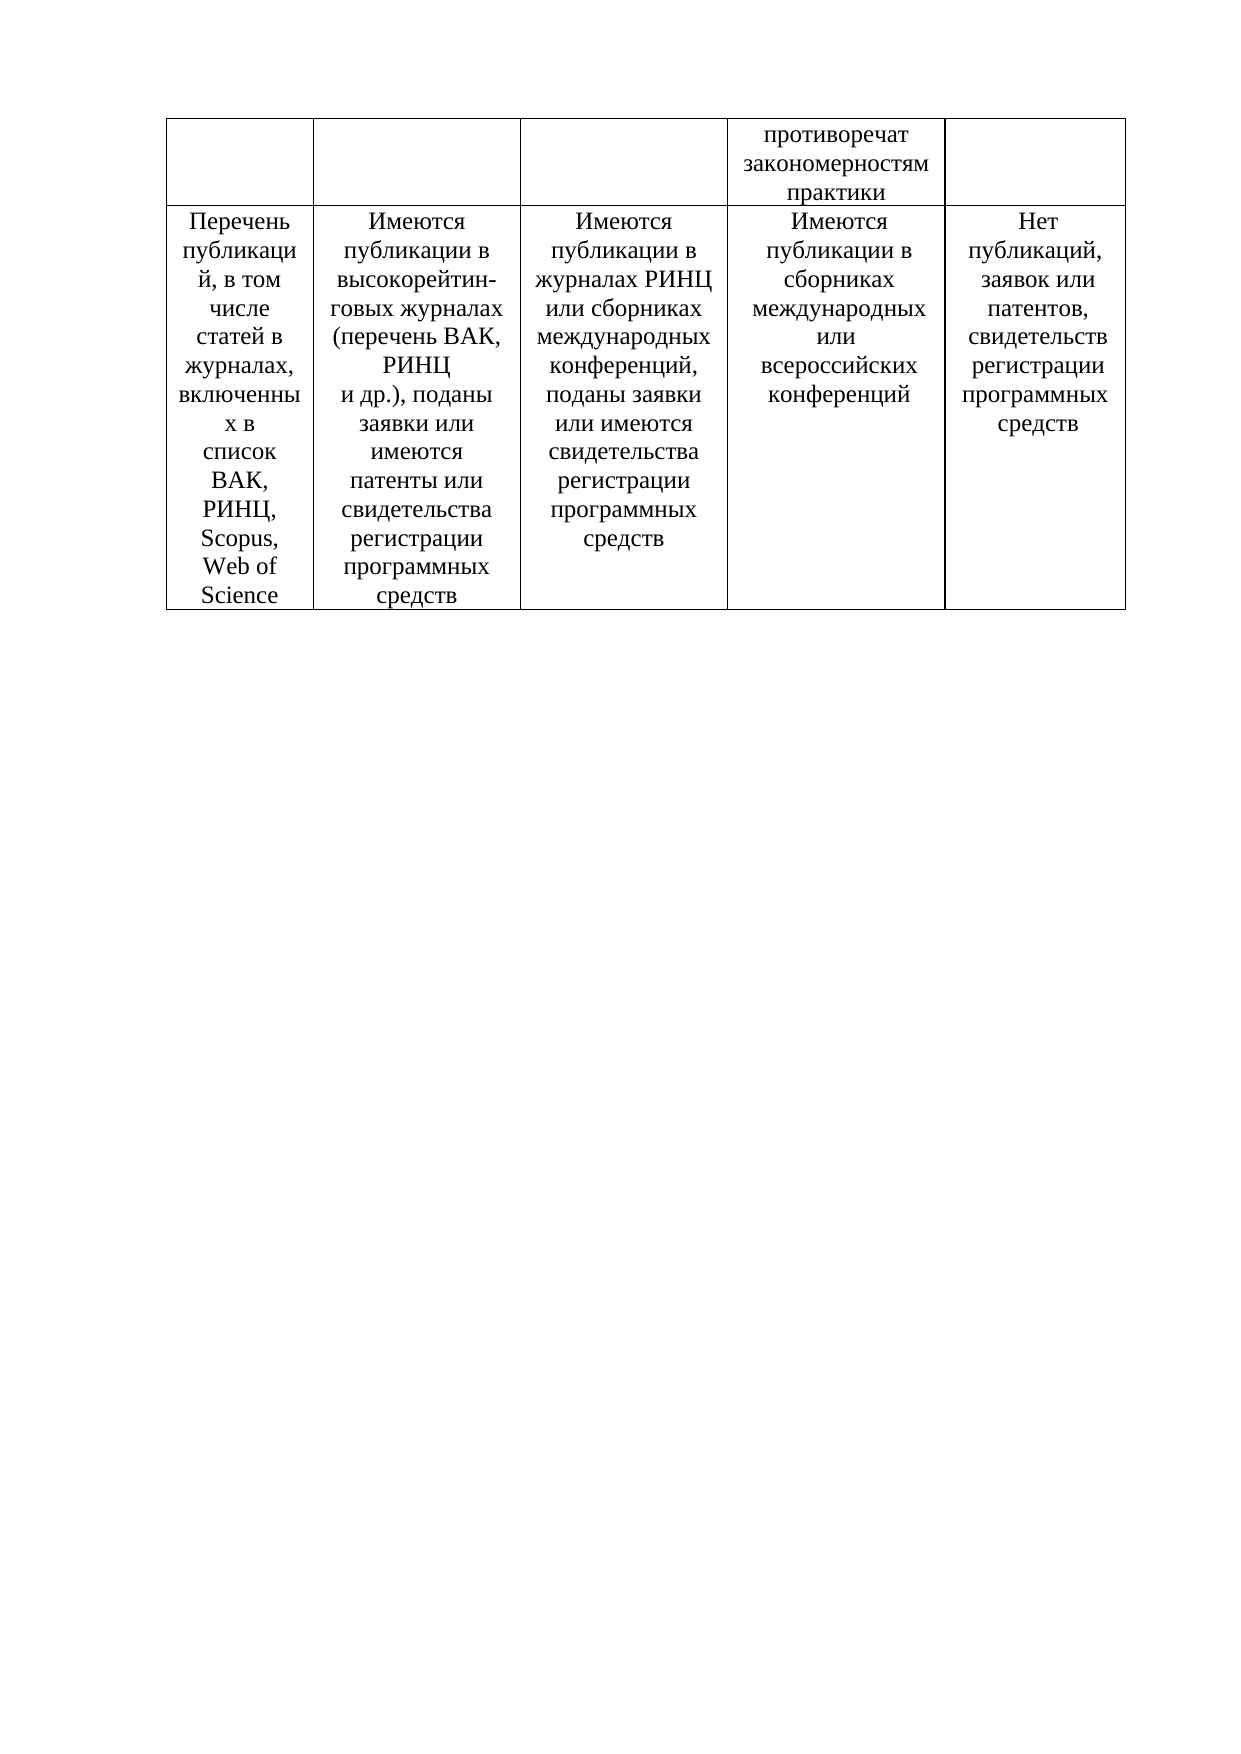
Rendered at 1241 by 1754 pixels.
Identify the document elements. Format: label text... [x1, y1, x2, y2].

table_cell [167, 119, 313, 205]
table_cell Перечень публикаций, в том числе статей в журналах, включенных в список ВАК, РИНЦ, Scopus, Web of Science [167, 206, 313, 609]
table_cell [521, 119, 727, 205]
table_cell Нет публикаций, заявок или патентов, свидетельств регистрации программных средств [946, 206, 1125, 609]
table_cell Имеются публикации в сборниках международных или всероссийских конференций [728, 206, 944, 609]
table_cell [946, 119, 1125, 205]
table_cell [314, 119, 520, 205]
table_cell Имеются публикации в высокорейтин- говых журналах (перечень ВАК, РИНЦ и др.), поданы заявки или имеются патенты или свидетельства регистрации программных средств [314, 206, 520, 609]
table_cell Имеются публикации в журналах РИНЦ или сборниках международных конференций, поданы заявки или имеются свидетельства регистрации программных средств [521, 206, 727, 609]
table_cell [728, 119, 944, 205]
